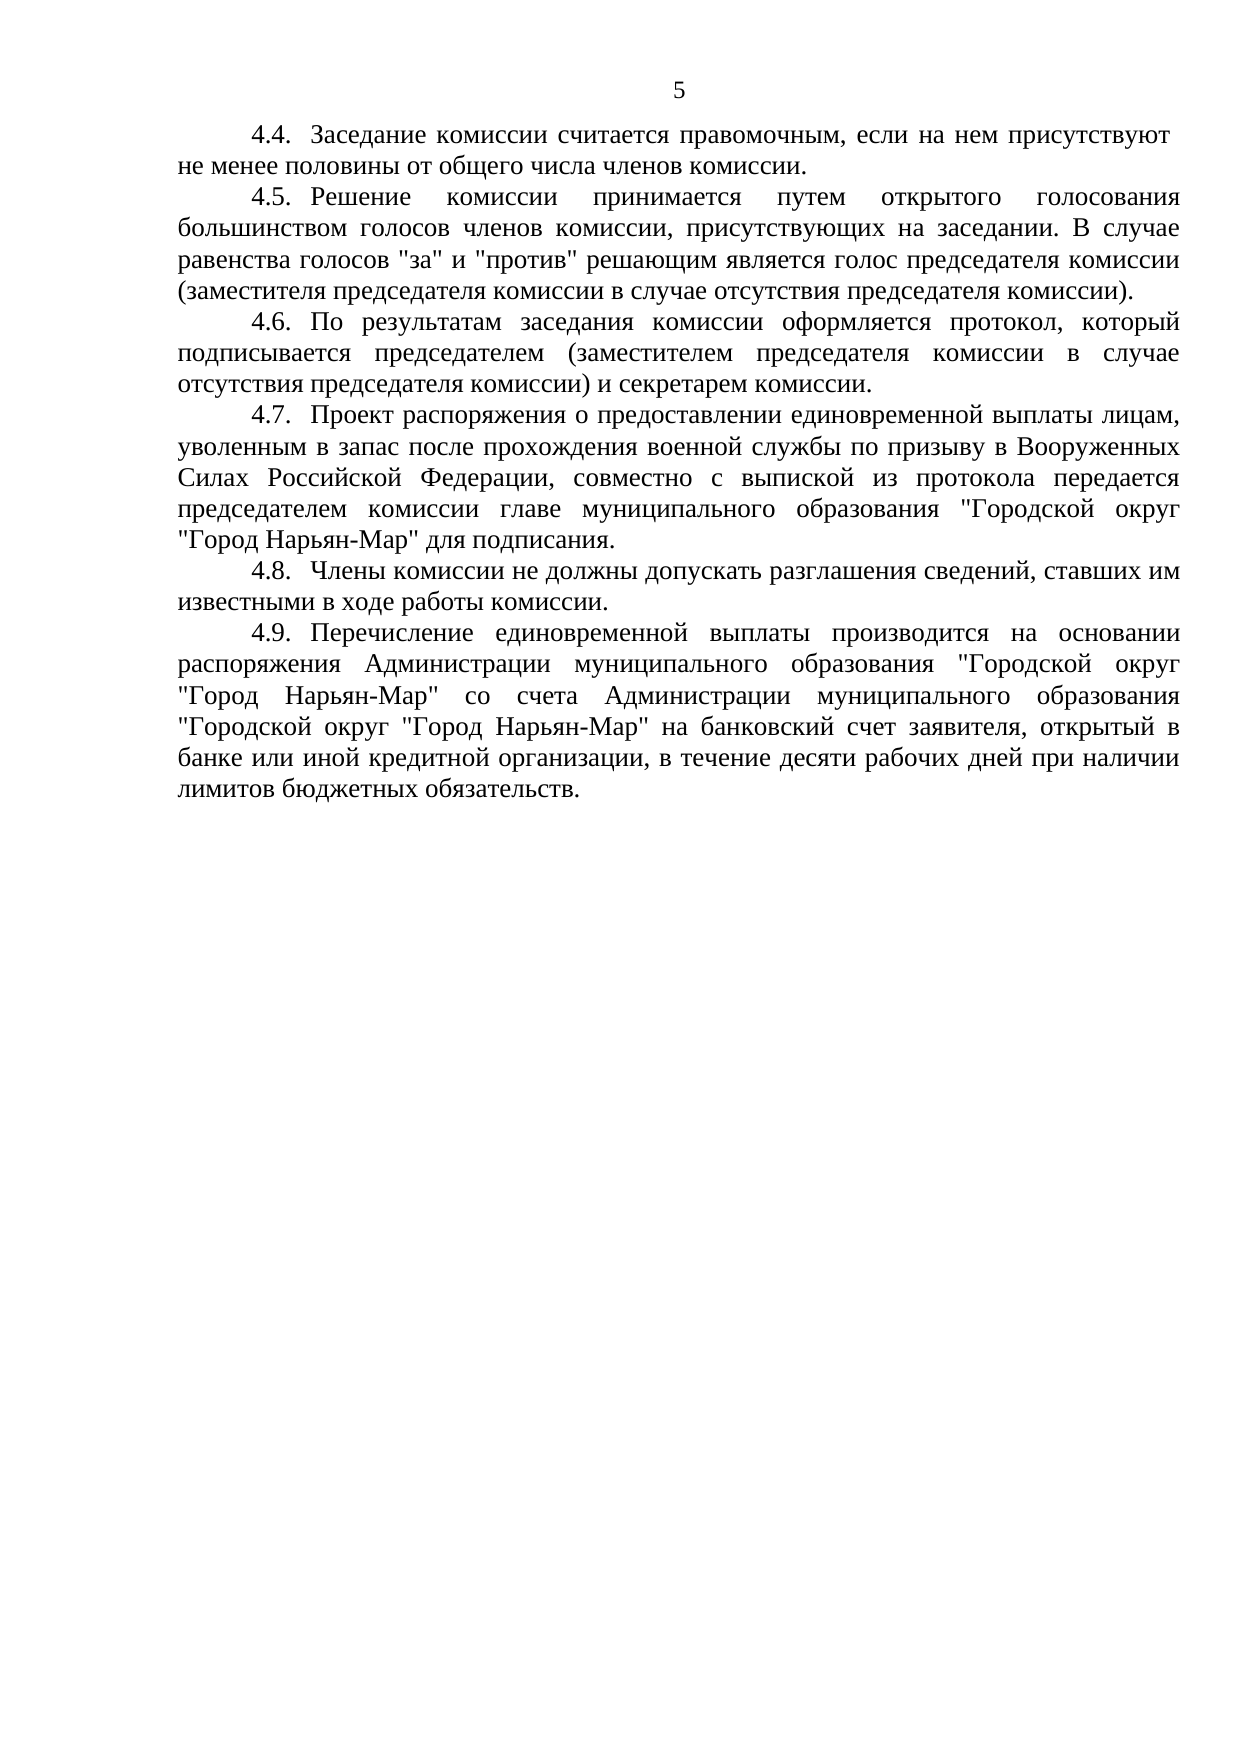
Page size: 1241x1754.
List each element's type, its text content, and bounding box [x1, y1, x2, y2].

text 4.8. Члены комиссии не должны допускать разглашения сведений, ставших им известными в ходе работы комиссии. [177, 554, 1181, 616]
text 4.5. Решение комиссии принимается путем открытого голосования большинством голосов членов комиссии, присутствующих на заседании. В случае равенства голосов "за" и "против" решающим является голос председателя комиссии (заместителя председателя комиссии в случае отсутствия председателя комиссии). [177, 180, 1181, 305]
text 4.7. Проект распоряжения о предоставлении единовременной выплаты лицам, уволенным в запас после прохождения военной службы по призыву в Вооруженных Силах Российской Федерации, совместно с выпиской из протокола передается председателем комиссии главе муниципального образования "Городской округ "Город Нарьян-Мар" для подписания. [177, 398, 1181, 554]
text 4.9. Перечисление единовременной выплаты производится на основании распоряжения Администрации муниципального образования "Городской округ "Город Нарьян-Мар" со счета Администрации муниципального образования "Городской округ "Город Нарьян-Мар" на банковский счет заявителя, открытый в банке или иной кредитной организации, в течение десяти рабочих дней при наличии лимитов бюджетных обязательств. [177, 616, 1181, 803]
text 4.4. Заседание комиссии считается правомочным, если на нем присутствуют не менее половины от общего числа членов комиссии. [177, 118, 1181, 180]
text 4.6. По результатам заседания комиссии оформляется протокол, который подписывается председателем (заместителем председателя комиссии в случае отсутствия председателя комиссии) и секретарем комиссии. [177, 305, 1181, 398]
